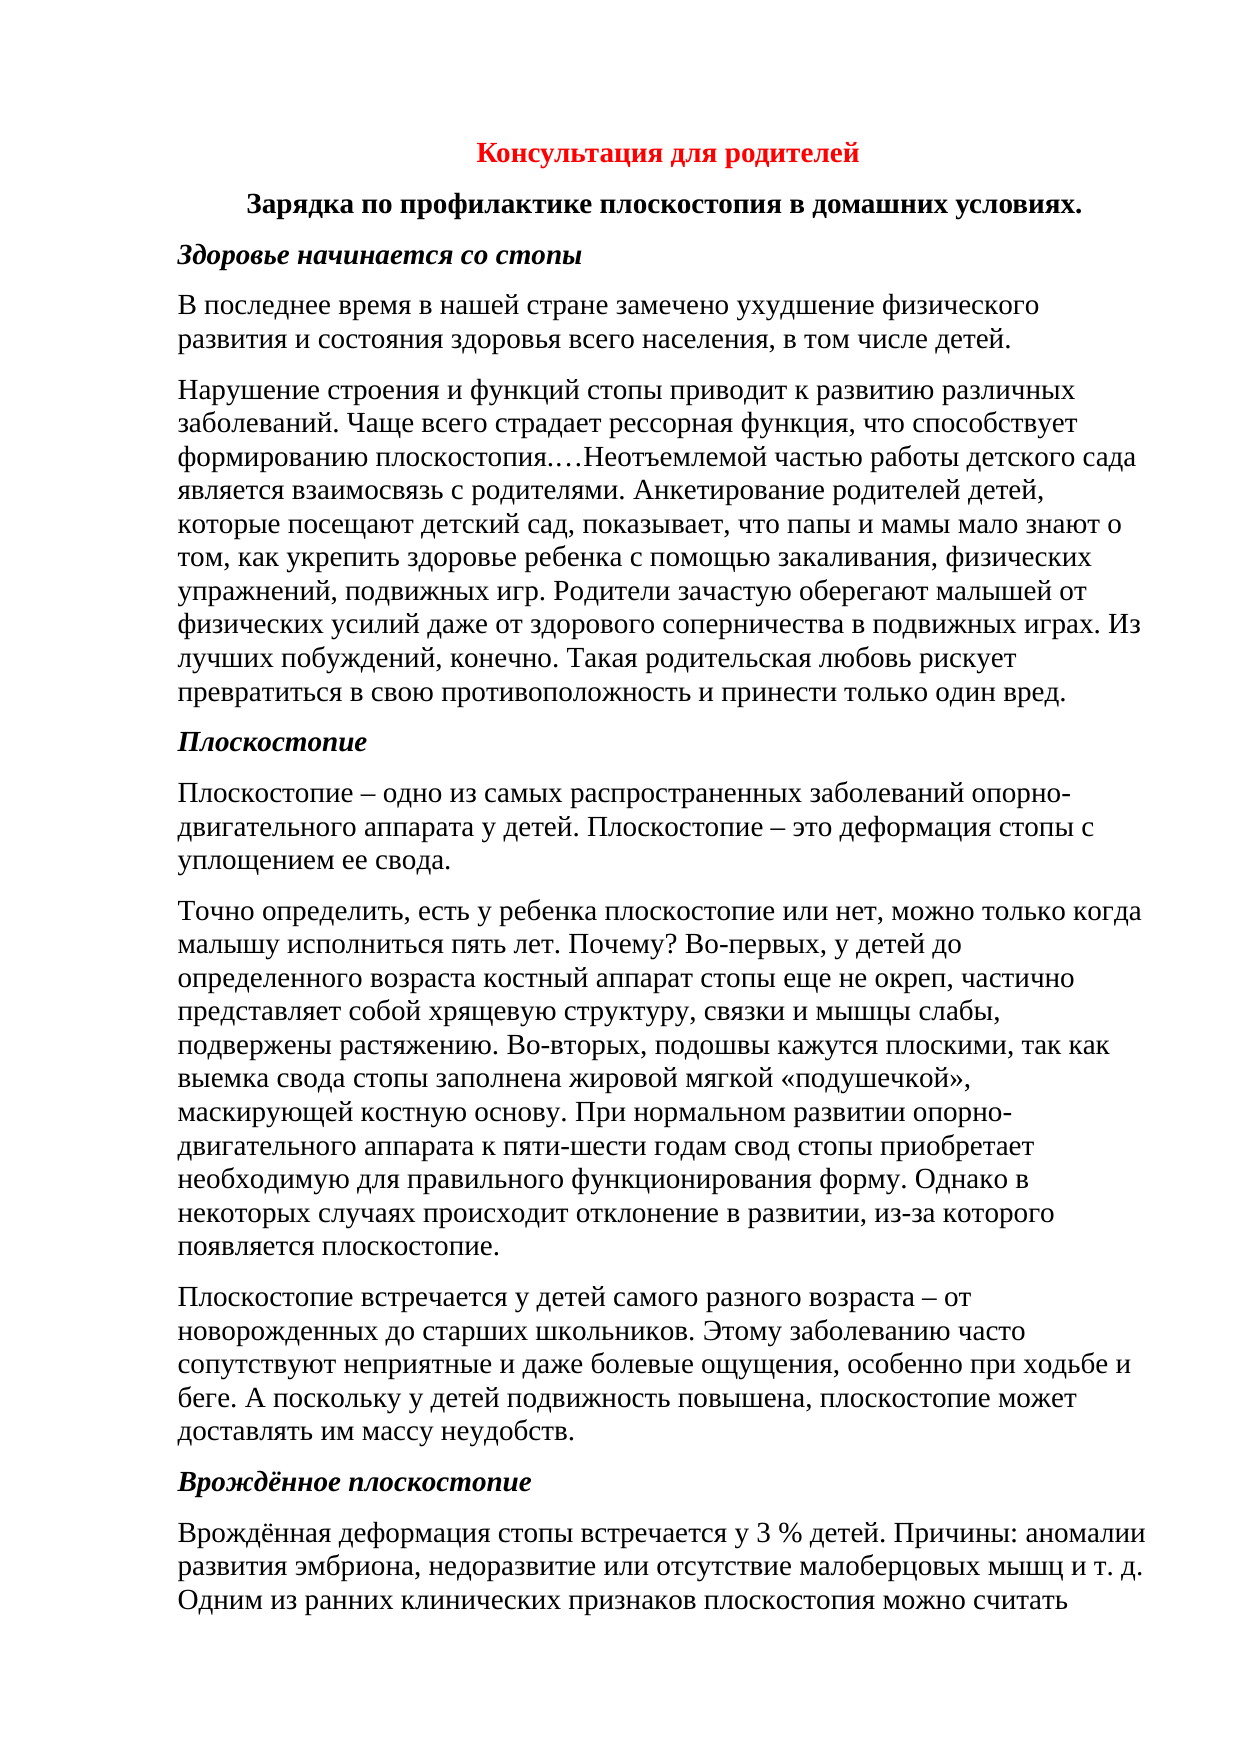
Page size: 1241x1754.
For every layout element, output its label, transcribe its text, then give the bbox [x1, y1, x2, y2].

text Зарядка по профилактике плоскостопия в домашних условиях. [177, 186, 1152, 219]
text Консультация для родителей [177, 135, 1152, 169]
text В последнее время в нашей стране замечено ухудшение физического развития и состояния здоровья всего населения, в том числе детей. [177, 287, 1152, 354]
text Врождённое плоскостопие [177, 1464, 1152, 1497]
text Нарушение строения и функций стопы приводит к развитию различных заболеваний. Чаще всего страдает рессорная функция, что способствует формированию плоскостопия.…Неотъемлемой частью работы детского сада является взаимосвязь с родителями. Анкетирование родителей детей, которые посещают детский сад, показывает, что папы и мамы мало знают о том, как укрепить здоровье ребенка с помощью закаливания, физических упражнений, подвижных игр. Родители зачастую оберегают малышей от физических усилий даже от здорового соперничества в подвижных играх. Из лучших побуждений, конечно. Такая родительская любовь рискует превратиться в свою противоположность и принести только один вред. [177, 372, 1152, 707]
text Плоскостопие – одно из самых распространенных заболеваний опорно-двигательного аппарата у детей. Плоскостопие – это деформация стопы с уплощением ее свода. [177, 775, 1152, 876]
text Плоскостопие встречается у детей самого разного возраста – от новорожденных до старших школьников. Этому заболеванию часто сопутствуют неприятные и даже болевые ощущения, особенно при ходьбе и беге. А поскольку у детей подвижность повышена, плоскостопие может доставлять им массу неудобств. [177, 1279, 1152, 1447]
text Здоровье начинается со стопы [177, 237, 1152, 270]
text Плоскостопие [177, 724, 1152, 758]
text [177, 1515, 1152, 1615]
text Точно определить, есть у ребенка плоскостопие или нет, можно только когда малышу исполниться пять лет. Почему? Во-первых, у детей до определенного возраста костный аппарат стопы еще не окреп, частично представляет собой хрящевую структуру, связки и мышцы слабы, подвержены растяжению. Во-вторых, подошвы кажутся плоскими, так как выемка свода стопы заполнена жировой мягкой «подушечкой», маскирующей костную основу. При нормальном развитии опорно-двигательного аппарата к пяти-шести годам свод стопы приобретает необходимую для правильного функционирования форму. Однако в некоторых случаях происходит отклонение в развитии, из-за которого появляется плоскостопие. [177, 893, 1152, 1262]
